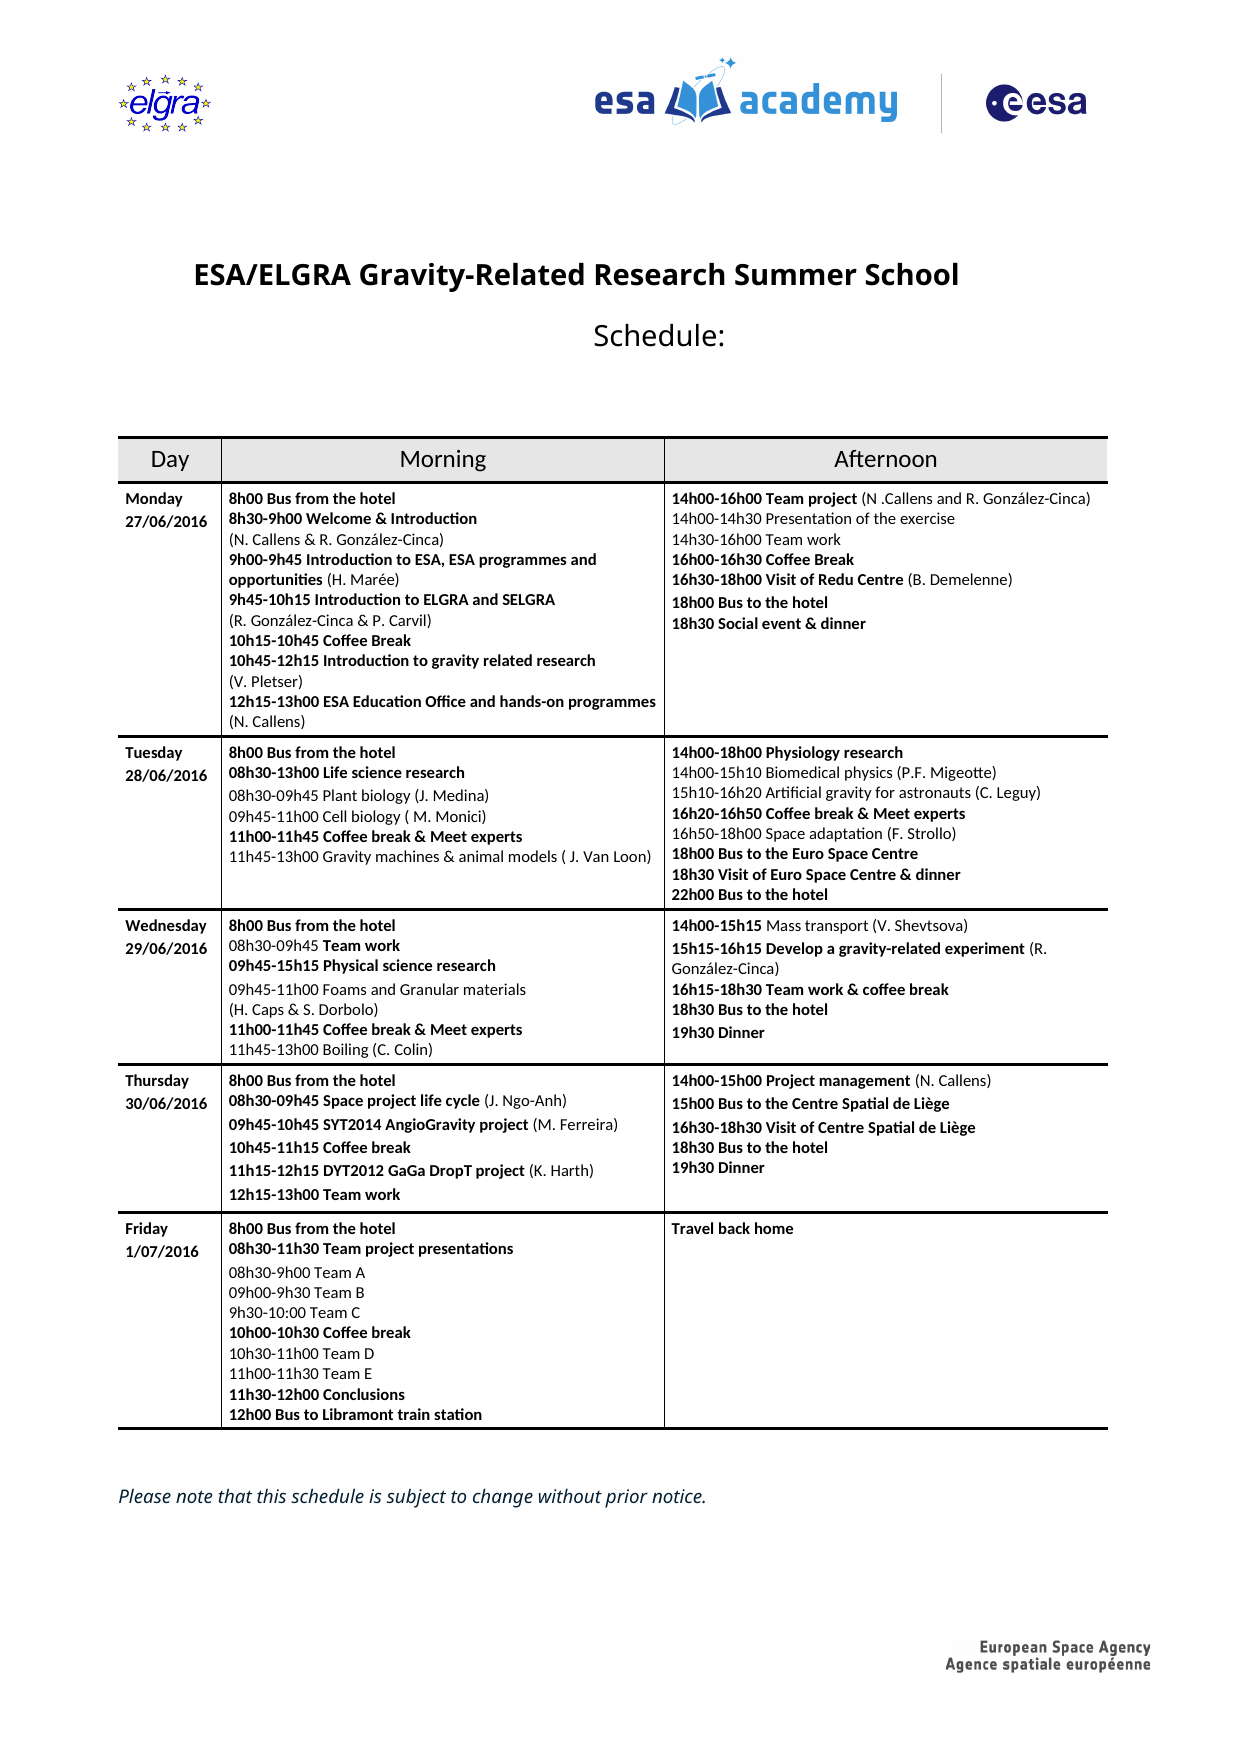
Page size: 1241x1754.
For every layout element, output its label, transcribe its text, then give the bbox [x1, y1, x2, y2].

picture [945, 1640, 1150, 1673]
table_cell 8h00 Bus from the hotel 08h30-11h30 Team project presentations 08h30-9h00 Team A 09h00-9h30 Team B 9h30-10:00 Team C 10h00-10h30 Coffee break 10h30-11h00 Team D 11h00-11h30 Team E 11h30-12h00 Conclusions 12h00 Bus to Libramont train station [222, 1214, 664, 1427]
table_cell Friday 1/07/2016 [118, 1214, 221, 1427]
table_cell 14h00-18h00 Physiology research 14h00-15h10 Biomedical physics (P.F. Migeotte) 15h10-16h20 Artificial gravity for astronauts (C. Leguy) 16h20-16h50 Coffee break & Meet experts 16h50-18h00 Space adaptation (F. Strollo) 18h00 Bus to the Euro Space Centre 18h30 Visit of Euro Space Centre & dinner 22h00 Bus to the hotel [665, 738, 1107, 907]
list Schedule: [193, 315, 1125, 354]
list ESA/ELGRA Gravity-Related Research Summer School [193, 254, 1125, 294]
table_cell Thursday 30/06/2016 [118, 1066, 221, 1211]
table_cell Travel back home [665, 1214, 1107, 1427]
table_cell 8h00 Bus from the hotel 08h30-09h45 Team work 09h45-15h15 Physical science research 09h45-11h00 Foams and Granular materials (H. Caps & S. Dorbolo) 11h00-11h45 Coffee break & Meet experts 11h45-13h00 Boiling (C. Colin) [222, 911, 664, 1063]
table_header Day [118, 439, 221, 481]
picture [118, 73, 212, 134]
table_cell 8h00 Bus from the hotel 08h30-13h00 Life science research 08h30-09h45 Plant biology (J. Medina) 09h45-11h00 Cell biology ( M. Monici) 11h00-11h45 Coffee break & Meet experts 11h45-13h00 Gravity machines & animal models ( J. Van Loon) [222, 738, 664, 907]
table_cell Monday 27/06/2016 [118, 484, 221, 735]
table_cell 14h00-15h00 Project management (N. Callens) 15h00 Bus to the Centre Spatial de Liège 16h30-18h30 Visit of Centre Spatial de Liège 18h30 Bus to the hotel 19h30 Dinner [665, 1066, 1107, 1211]
table_cell Tuesday 28/06/2016 [118, 738, 221, 907]
table_cell 14h00-15h15 Mass transport (V. Shevtsova) 15h15-16h15 Develop a gravity-related experiment (R. González-Cinca) 16h15-18h30 Team work & coffee break 18h30 Bus to the hotel 19h30 Dinner [665, 911, 1107, 1063]
table_cell 8h00 Bus from the hotel 8h30-9h00 Welcome & Introduction (N. Callens & R. González-Cinca) 9h00-9h45 Introduction to ESA, ESA programmes and opportunities (H. Marée) 9h45-10h15 Introduction to ELGRA and SELGRA (R. González-Cinca & P. Carvil) 10h15-10h45 Coffee Break 10h45-12h15 Introduction to gravity related research (V. Pletser) 12h15-13h00 ESA Education Office and hands-on programmes (N. Callens) [222, 484, 664, 735]
table_cell 14h00-16h00 Team project (N .Callens and R. González-Cinca) 14h00-14h30 Presentation of the exercise 14h30-16h00 Team work 16h00-16h30 Coffee Break 16h30-18h00 Visit of Redu Centre (B. Demelenne) 18h00 Bus to the hotel 18h30 Social event & dinner [665, 484, 1107, 735]
table_header Morning [222, 439, 664, 481]
text Please note that this schedule is subject to change without prior notice. [118, 1480, 1125, 1509]
table_cell Wednesday 29/06/2016 [118, 911, 221, 1063]
table_header Afternoon [665, 439, 1107, 481]
table_cell 8h00 Bus from the hotel 08h30-09h45 Space project life cycle (J. Ngo-Anh) 09h45-10h45 SYT2014 AngioGravity project (M. Ferreira) 10h45-11h15 Coffee break 11h15-12h15 DYT2012 GaGa DropT project (K. Harth) 12h15-13h00 Team work [222, 1066, 664, 1211]
picture [588, 53, 1096, 136]
